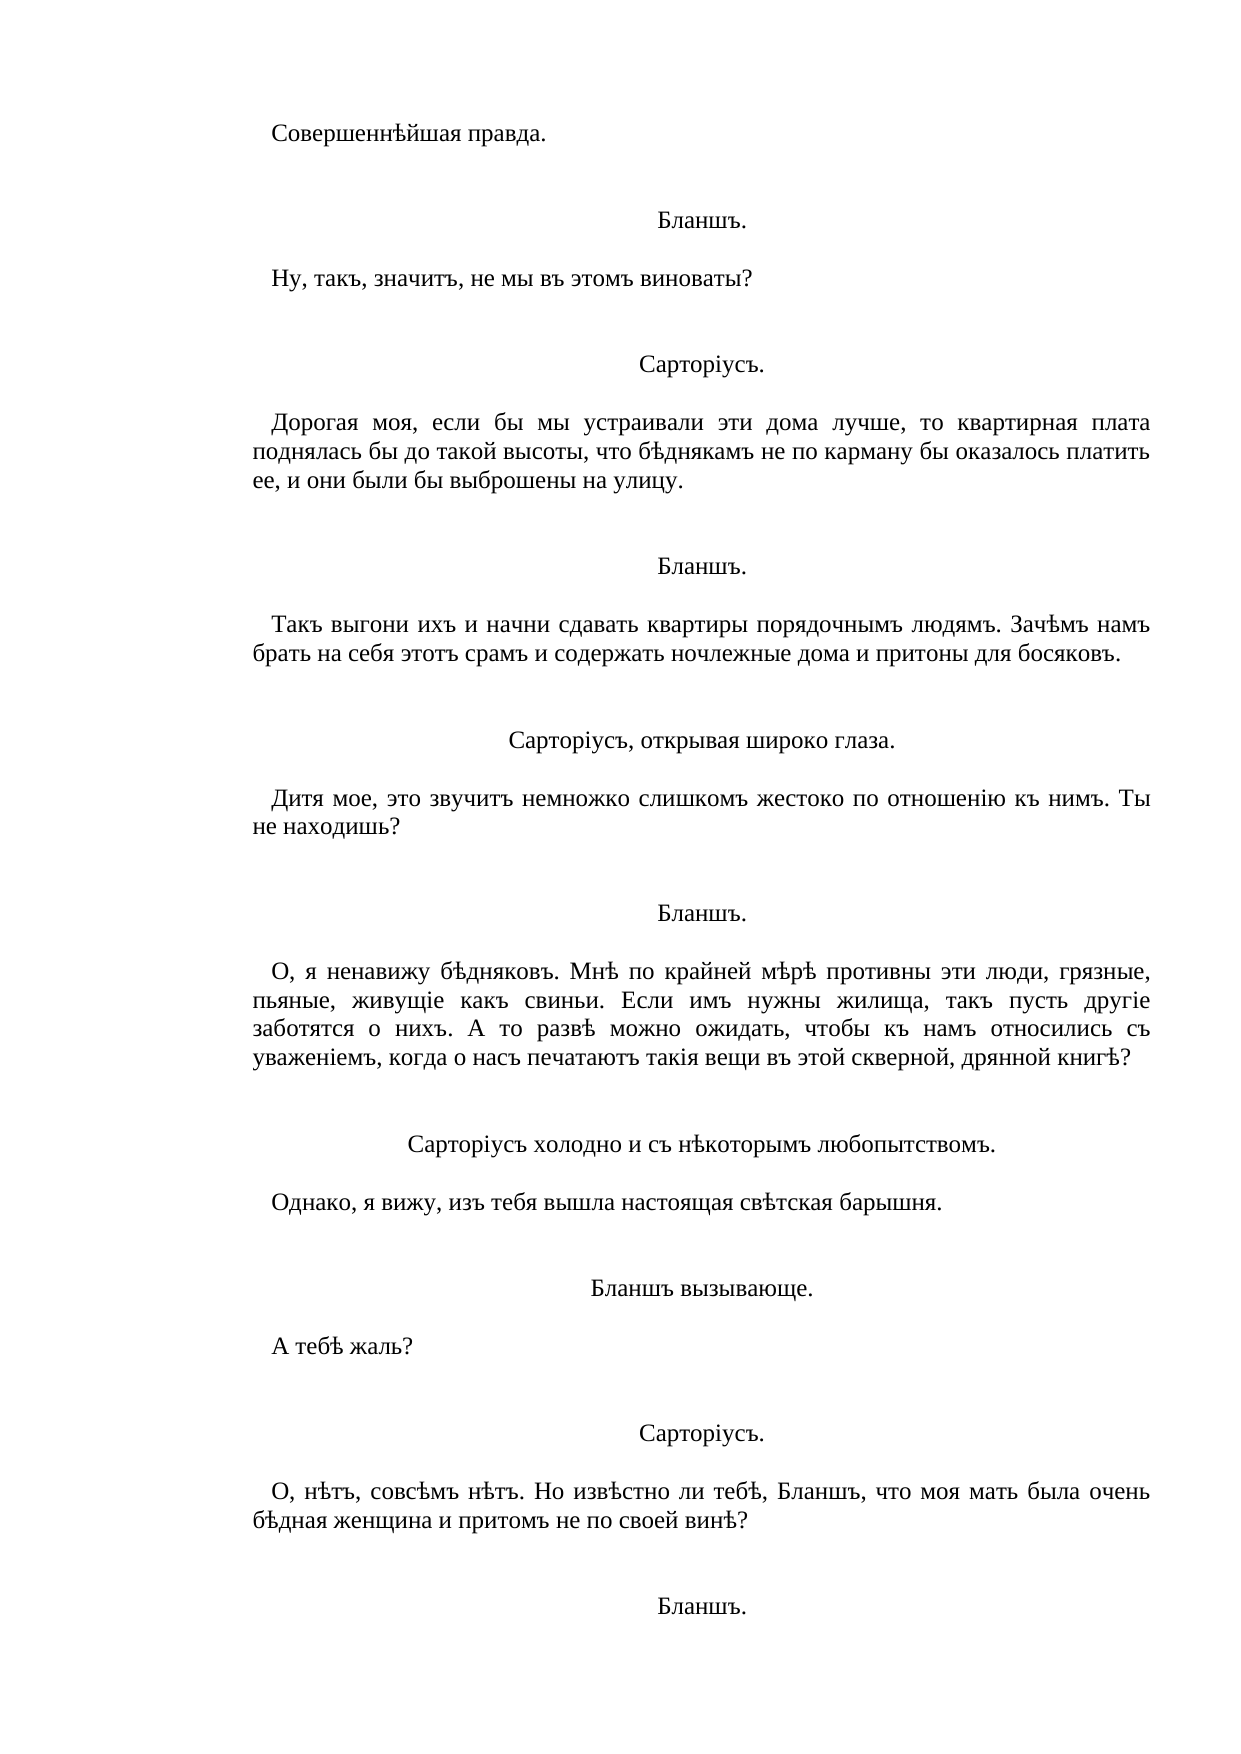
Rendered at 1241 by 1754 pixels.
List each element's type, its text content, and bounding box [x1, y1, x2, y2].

text Сарторіусъ, открывая широко глаза. [252, 725, 1152, 753]
text Такъ выгони ихъ и начни сдавать квартиры порядочнымъ людямъ. Зачѣмъ намъ брать на себя этотъ срамъ и содержать ночлежные дома и притоны для босяковъ. [252, 609, 1152, 667]
text Дорогая моя, если бы мы устраивали эти дома лучше, то квартирная плата поднялась бы до такой высоты, что бѣднякамъ не по карману бы оказалось платить ее, и они были бы выброшены на улицу. [252, 407, 1152, 493]
text Бланшъ. [252, 205, 1152, 233]
text Бланшъ. [252, 551, 1152, 580]
text Сарторіусъ холодно и съ нѣкоторымъ любопытствомъ. [252, 1129, 1152, 1158]
text Бланшъ. [252, 898, 1152, 927]
text Ну, такъ, значитъ, не мы въ этомъ виноваты? [252, 263, 1152, 291]
text Бланшъ. [252, 1591, 1152, 1620]
text Сарторіусъ. [252, 349, 1152, 378]
text Бланшъ вызывающе. [252, 1273, 1152, 1302]
text Сарторіусъ. [252, 1418, 1152, 1447]
text О, нѣтъ, совсѣмъ нѣтъ. Но извѣстно ли тебѣ, Бланшъ, что моя мать была очень бѣдная женщина и притомъ не по своей винѣ? [252, 1476, 1152, 1533]
text Дитя мое, это звучитъ немножко слишкомъ жестоко по отношенію къ нимъ. Ты не находишь? [252, 783, 1152, 840]
text О, я ненавижу бѣдняковъ. Мнѣ по крайней мѣрѣ противны эти люди, грязные, пьяные, живущіе какъ свиньи. Если имъ нужны жилища, такъ пусть другіе заботятся о нихъ. А то развѣ можно ожидать, чтобы къ намъ относились съ уваженіемъ, когда о насъ печатаютъ такія вещи въ этой скверной, дрянной книгѣ? [252, 956, 1152, 1071]
text Совершеннѣйшая правда. [252, 118, 1152, 147]
text Однако, я вижу, изъ тебя вышла настоящая свѣтская барышня. [252, 1187, 1152, 1216]
text А тебѣ жаль? [252, 1331, 1152, 1360]
